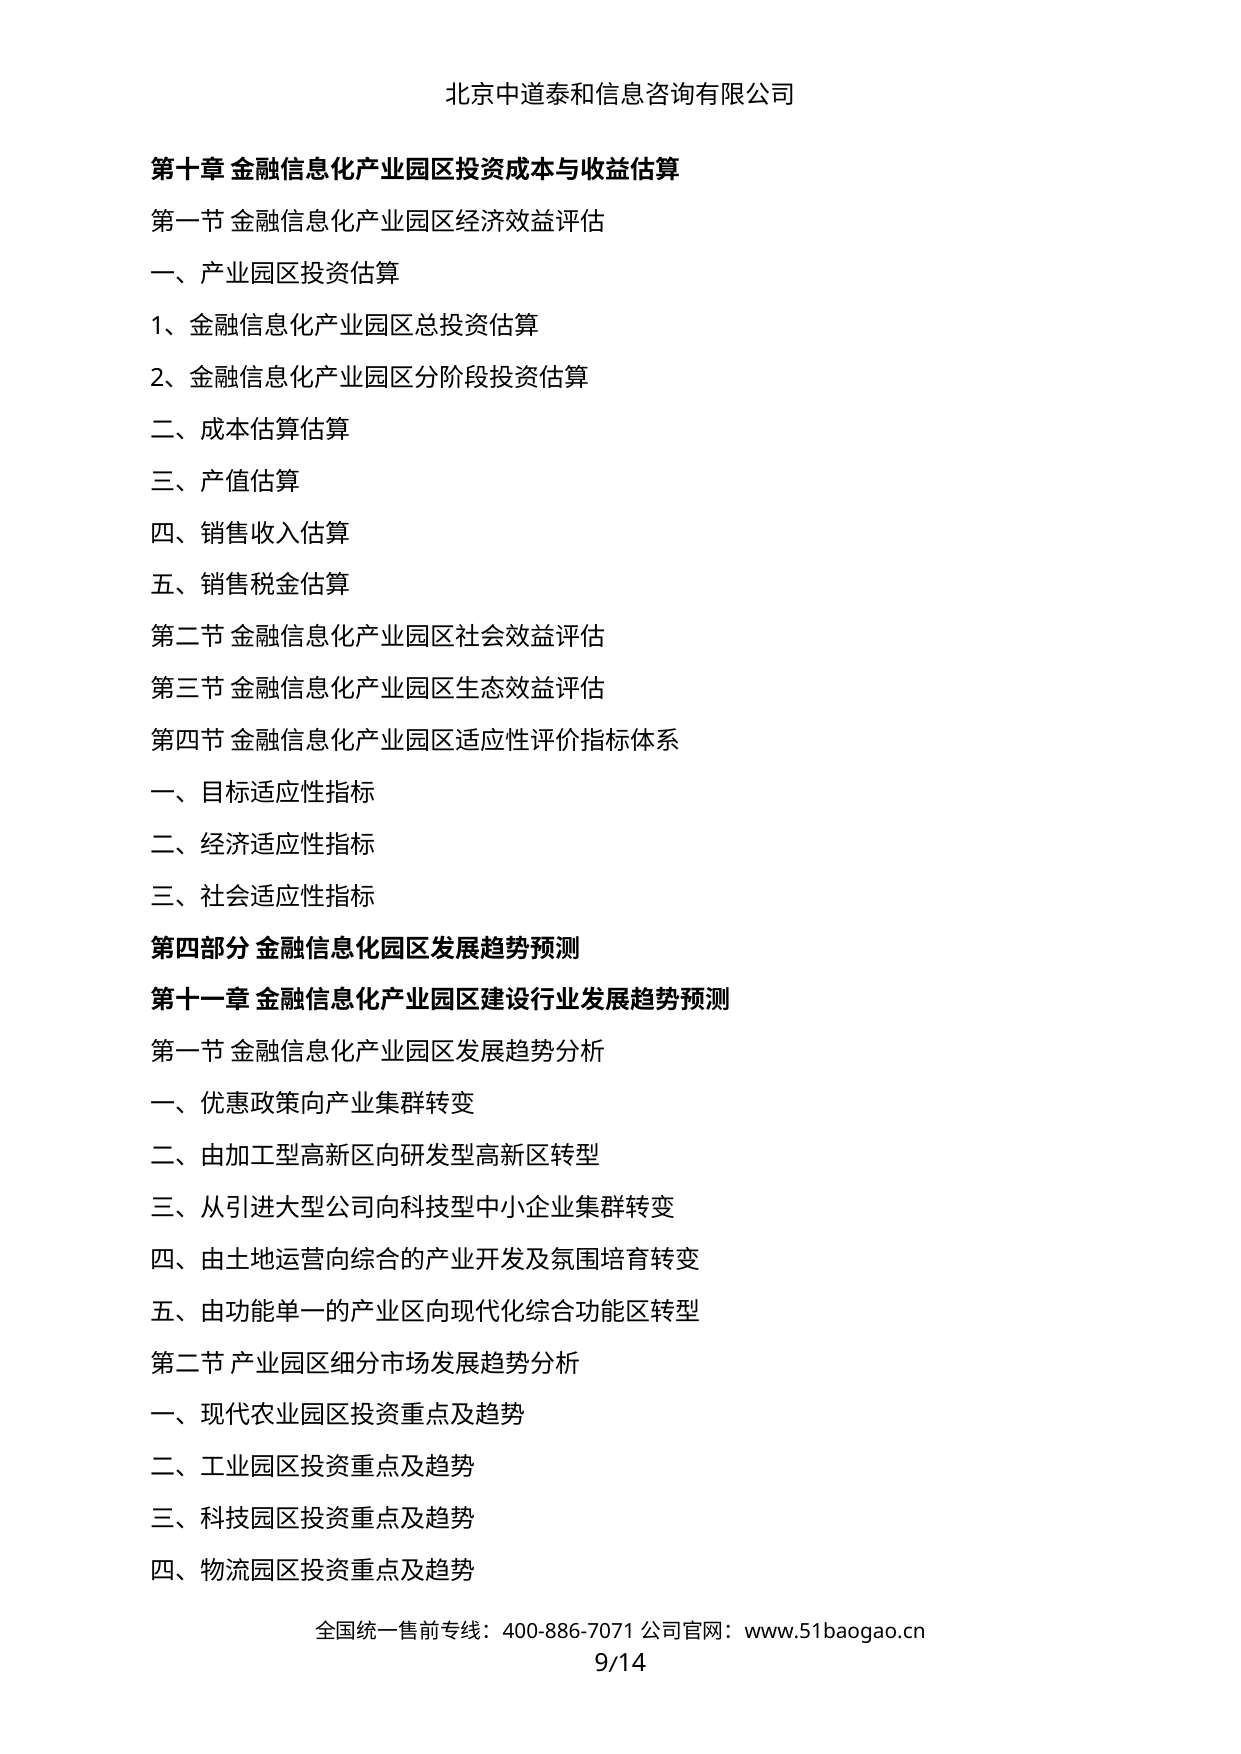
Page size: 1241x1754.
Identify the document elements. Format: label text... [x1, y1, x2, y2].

text 2、金融信息化产业园区分阶段投资估算 [150, 357, 1090, 394]
text 二、成本估算估算 [150, 409, 1090, 446]
text 一、优惠政策向产业集群转变 [150, 1084, 1090, 1120]
text 二、工业园区投资重点及趋势 [150, 1447, 1090, 1483]
text 第四部分 金融信息化园区发展趋势预测 [150, 928, 1090, 964]
text 二、经济适应性指标 [150, 824, 1090, 861]
text 第一节 金融信息化产业园区发展趋势分析 [150, 1032, 1090, 1068]
text 第二节 产业园区细分市场发展趋势分析 [150, 1343, 1090, 1379]
text 三、科技园区投资重点及趋势 [150, 1499, 1090, 1535]
text 第四节 金融信息化产业园区适应性评价指标体系 [150, 721, 1090, 757]
text 第十一章 金融信息化产业园区建设行业发展趋势预测 [150, 980, 1090, 1016]
text 四、由土地运营向综合的产业开发及氛围培育转变 [150, 1239, 1090, 1276]
text 五、由功能单一的产业区向现代化综合功能区转型 [150, 1291, 1090, 1327]
text 四、物流园区投资重点及趋势 [150, 1551, 1090, 1587]
text 第三节 金融信息化产业园区生态效益评估 [150, 669, 1090, 705]
text 一、现代农业园区投资重点及趋势 [150, 1395, 1090, 1431]
text 1、金融信息化产业园区总投资估算 [150, 306, 1090, 342]
text 第十章 金融信息化产业园区投资成本与收益估算 [150, 150, 1090, 186]
text 三、社会适应性指标 [150, 876, 1090, 912]
text 四、销售收入估算 [150, 513, 1090, 549]
text 二、由加工型高新区向研发型高新区转型 [150, 1136, 1090, 1172]
text 第一节 金融信息化产业园区经济效益评估 [150, 202, 1090, 238]
text 一、产业园区投资估算 [150, 254, 1090, 290]
text 一、目标适应性指标 [150, 772, 1090, 809]
text 第二节 金融信息化产业园区社会效益评估 [150, 617, 1090, 653]
text 三、产值估算 [150, 461, 1090, 497]
text 三、从引进大型公司向科技型中小企业集群转变 [150, 1187, 1090, 1224]
text 五、销售税金估算 [150, 565, 1090, 601]
